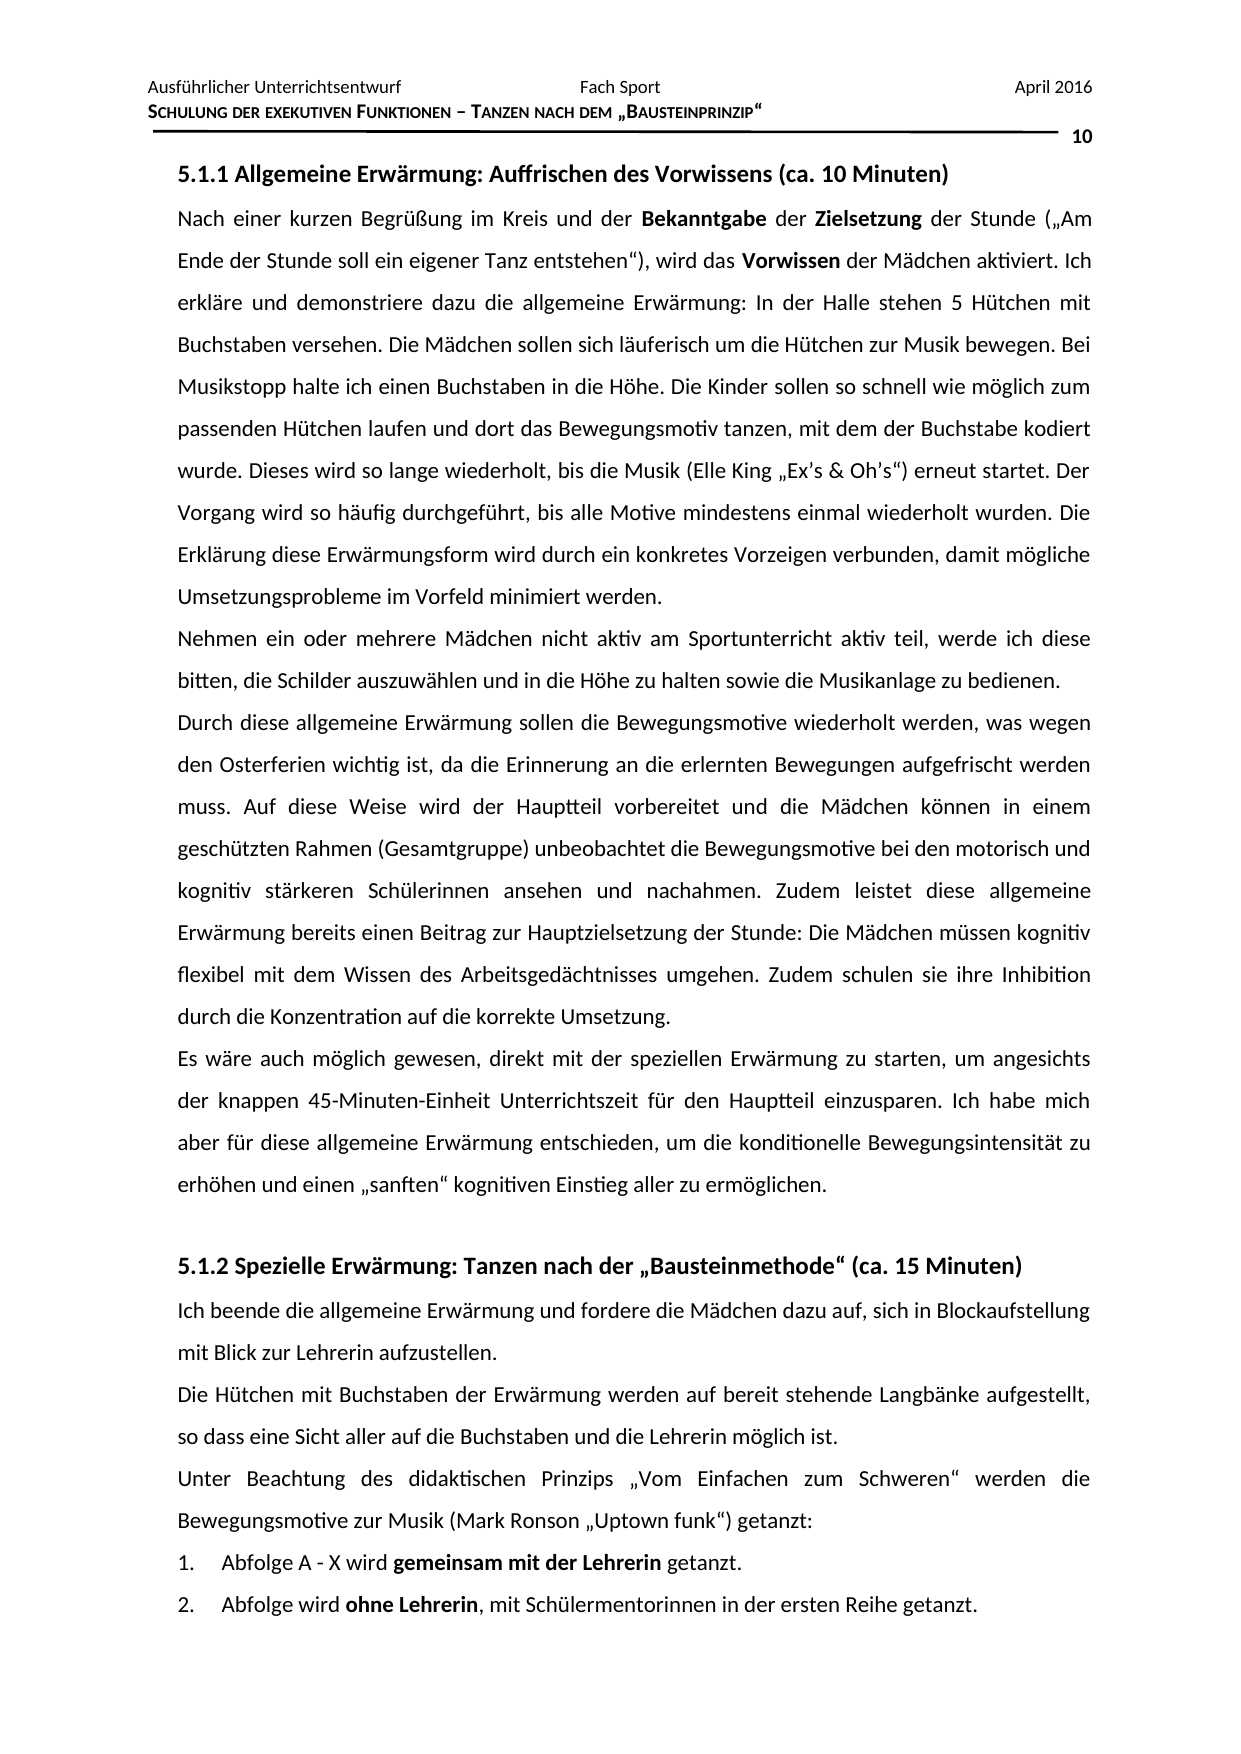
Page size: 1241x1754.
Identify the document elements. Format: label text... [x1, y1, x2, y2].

text Durch diese allgemeine Erwärmung sollen die Bewegungsmotive wiederholt werden, was wegen den Osterferien wichtig ist, da die Erinnerung an die erlernten Bewegungen aufgefrischt werden muss. Auf diese Weise wird der Hauptteil vorbereitet und die Mädchen können in einem geschützten Rahmen (Gesamtgruppe) unbeobachtet die Bewegungsmotive bei den motorisch und kognitiv stärkeren Schülerinnen ansehen und nachahmen. Zudem leistet diese allgemeine Erwärmung bereits einen Beitrag zur Hauptzielsetzung der Stunde: Die Mädchen müssen kognitiv flexibel mit dem Wissen des Arbeitsgedächtnisses umgehen. Zudem schulen sie ihre Inhibition durch die Konzentration auf die korrekte Umsetzung. Es wäre auch möglich gewesen, direkt mit der speziellen Erwärmung zu starten, um angesichts der knappen 45-Minuten-Einheit Unterrichtszeit für den Hauptteil einzusparen. Ich habe mich aber für diese allgemeine Erwärmung entschieden, um die konditionelle Bewegungsintensität zu erhöhen und einen „sanften“ kognitiven Einstieg aller zu ermöglichen. [177, 708, 1092, 1237]
subtitle 5.1.2 Spezielle Erwärmung: Tanzen nach der „Bausteinmethode“ (ca. 15 Minuten) [177, 1250, 1092, 1281]
list Abfolge A - X wird gemeinsam mit der Lehrerin getanzt. [177, 1548, 1092, 1576]
text Ich beende die allgemeine Erwärmung und fordere die Mädchen dazu auf, sich in Blockaufstellung mit Blick zur Lehrerin aufzustellen. Die Hütchen mit Buchstaben der Erwärmung werden auf bereit stehende Langbänke aufgestellt, so dass eine Sicht aller auf die Buchstaben und die Lehrerin möglich ist. Unter Beachtung des didaktischen Prinzips „Vom Einfachen zum Schweren“ werden die Bewegungsmotive zur Musik (Mark Ronson „Uptown funk“) getanzt: [177, 1296, 1092, 1534]
text Nach einer kurzen Begrüßung im Kreis und der Bekanntgabe der Zielsetzung der Stunde („Am Ende der Stunde soll ein eigener Tanz entstehen“), wird das Vorwissen der Mädchen aktiviert. Ich erkläre und demonstriere dazu die allgemeine Erwärmung: In der Halle stehen 5 Hütchen mit Buchstaben versehen. Die Mädchen sollen sich läuferisch um die Hütchen zur Musik bewegen. Bei Musikstopp halte ich einen Buchstaben in die Höhe. Die Kinder sollen so schnell wie möglich zum passenden Hütchen laufen und dort das Bewegungsmotiv tanzen, mit dem der Buchstabe kodiert wurde. Dieses wird so lange wiederholt, bis die Musik (Elle King „Ex’s & Oh’s“) erneut startet. Der Vorgang wird so häufig durchgeführt, bis alle Motive mindestens einmal wiederholt wurden. Die Erklärung diese Erwärmungsform wird durch ein konkretes Vorzeigen verbunden, damit mögliche Umsetzungsprobleme im Vorfeld minimiert werden. Nehmen ein oder mehrere Mädchen nicht aktiv am Sportunterricht aktiv teil, werde ich diese bitten, die Schilder auszuwählen und in die Höhe zu halten sowie die Musikanlage zu bedienen. [177, 204, 1092, 694]
subtitle 5.1.1 Allgemeine Erwärmung: Auffrischen des Vorwissens (ca. 10 Minuten) [177, 158, 1092, 189]
list Abfolge wird ohne Lehrerin, mit Schülermentorinnen in der ersten Reihe getanzt. [177, 1590, 1092, 1618]
